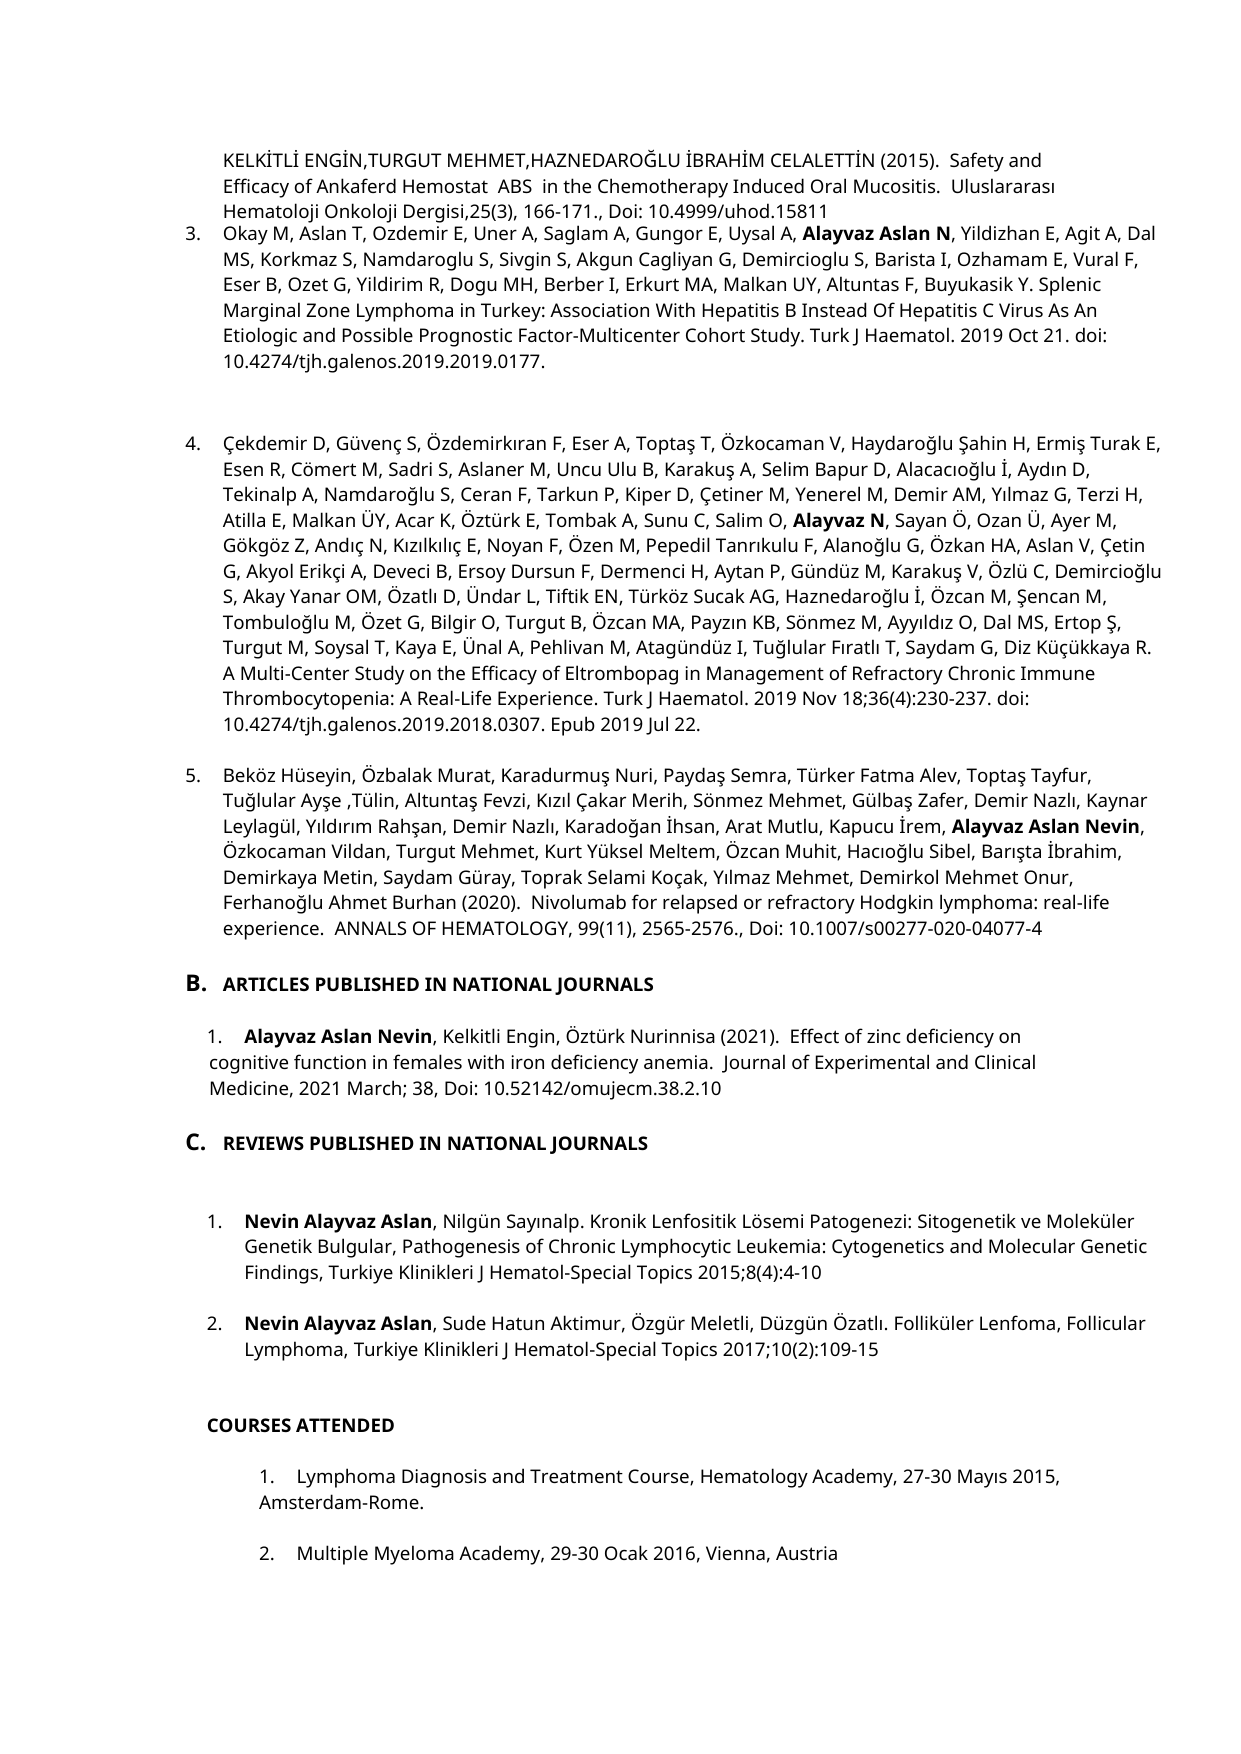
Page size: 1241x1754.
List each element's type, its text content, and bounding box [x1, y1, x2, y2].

list Beköz Hüseyin, Özbalak Murat, Karadurmuş Nuri, Paydaş Semra, Türker Fatma Alev, Toptaş Tayfur, Tuğlular Ayşe ,Tülin, Altuntaş Fevzi, Kızıl Çakar Merih, Sönmez Mehmet, Gülbaş Zafer, Demir Nazlı, Kaynar Leylagül, Yıldırım Rahşan, Demir Nazlı, Karadoğan İhsan, Arat Mutlu, Kapucu İrem, Alayvaz Aslan Nevin, Özkocaman Vildan, Turgut Mehmet, Kurt Yüksel Meltem, Özcan Muhit, Hacıoğlu Sibel, Barışta İbrahim, Demirkaya Metin, Saydam Güray, Toprak Selami Koçak, Yılmaz Mehmet, Demirkol Mehmet Onur, Ferhanoğlu Ahmet Burhan (2020). Nivolumab for relapsed or refractory Hodgkin lymphoma: real-life experience. ANNALS OF HEMATOLOGY, 99(11), 2565-2576., Doi: 10.1007/s00277-020-04077-4 [185, 762, 1167, 941]
text Medicine, 2021 March; 38, Doi: 10.52142/omujecm.38.2.10 [148, 1075, 1167, 1100]
table_cell [510, 210, 1214, 220]
list Alayvaz Aslan Nevin, Kelkitli Engin, Öztürk Nurinnisa (2021). Effect of zinc deficiency on [207, 1024, 1167, 1049]
list Nevin Alayvaz Aslan, Nilgün Sayınalp. Kronik Lenfositik Lösemi Patogenezi: Sitogenetik ve Moleküler Genetik Bulgular, Pathogenesis of Chronic Lymphocytic Leukemia: Cytogenetics and Molecular Genetic Findings, Turkiye Klinikleri J Hematol-Special Topics 2015;8(4):4-10 [207, 1208, 1167, 1285]
table_cell [444, 210, 493, 220]
table_cell [312, 210, 389, 220]
table_cell [493, 210, 510, 220]
table_cell [390, 210, 442, 220]
text cognitive function in females with iron deficiency anemia. Journal of Experimental and Clinical [148, 1049, 1167, 1075]
list Multiple Myeloma Academy, 29-30 Ocak 2016, Vienna, Austria [259, 1540, 1167, 1566]
list Çekdemir D, Güvenç S, Özdemirkıran F, Eser A, Toptaş T, Özkocaman V, Haydaroğlu Şahin H, Ermiş Turak E, Esen R, Cömert M, Sadri S, Aslaner M, Uncu Ulu B, Karakuş A, Selim Bapur D, Alacacıoğlu İ, Aydın D, Tekinalp A, Namdaroğlu S, Ceran F, Tarkun P, Kiper D, Çetiner M, Yenerel M, Demir AM, Yılmaz G, Terzi H, Atilla E, Malkan ÜY, Acar K, Öztürk E, Tombak A, Sunu C, Salim O, Alayvaz N, Sayan Ö, Ozan Ü, Ayer M, Gökgöz Z, Andıç N, Kızılkılıç E, Noyan F, Özen M, Pepedil Tanrıkulu F, Alanoğlu G, Özkan HA, Aslan V, Çetin G, Akyol Erikçi A, Deveci B, Ersoy Dursun F, Dermenci H, Aytan P, Gündüz M, Karakuş V, Özlü C, Demircioğlu S, Akay Yanar OM, Özatlı D, Ündar L, Tiftik EN, Türköz Sucak AG, Haznedaroğlu İ, Özcan M, Şencan M, Tombuloğlu M, Özet G, Bilgir O, Turgut B, Özcan MA, Payzın KB, Sönmez M, Ayyıldız O, Dal MS, Ertop Ş, Turgut M, Soysal T, Kaya E, Ünal A, Pehlivan M, Atagündüz I, Tuğlular Fıratlı T, Saydam G, Diz Küçükkaya R. A Multi-Center Study on the Efficacy of Eltrombopag in Management of Refractory Chronic Immune Thrombocytopenia: A Real-Life Experience. Turk J Haematol. 2019 Nov 18;36(4):230-237. doi: 10.4274/tjh.galenos.2019.2018.0307. Epub 2019 Jul 22. [185, 430, 1167, 737]
list ARTICLES PUBLISHED IN NATIONAL JOURNALS [185, 967, 1167, 998]
table_cell [148, 210, 311, 220]
text COURSES ATTENDED [148, 1412, 1167, 1438]
list Okay M, Aslan T, Ozdemir E, Uner A, Saglam A, Gungor E, Uysal A, Alayvaz Aslan N, Yildizhan E, Agit A, Dal MS, Korkmaz S, Namdaroglu S, Sivgin S, Akgun Cagliyan G, Demircioglu S, Barista I, Ozhamam E, Vural F, Eser B, Ozet G, Yildirim R, Dogu MH, Berber I, Erkurt MA, Malkan UY, Altuntas F, Buyukasik Y. Splenic Marginal Zone Lymphoma in Turkey: Association With Hepatitis B Instead Of Hepatitis C Virus As An Etiologic and Possible Prognostic Factor-Multicenter Cohort Study. Turk J Haematol. 2019 Oct 21. doi: 10.4274/tjh.galenos.2019.2019.0177. [185, 220, 1167, 373]
list Nevin Alayvaz Aslan, Sude Hatun Aktimur, Özgür Meletli, Düzgün Özatlı. Folliküler Lenfoma, Follicular Lymphoma, Turkiye Klinikleri J Hematol-Special Topics 2017;10(2):109-15 [207, 1310, 1167, 1361]
list Lymphoma Diagnosis and Treatment Course, Hematology Academy, 27-30 Mayıs 2015, [259, 1463, 1167, 1489]
list REVIEWS PUBLISHED IN NATIONAL JOURNALS [185, 1126, 1167, 1157]
text Amsterdam-Rome. [259, 1489, 1167, 1514]
